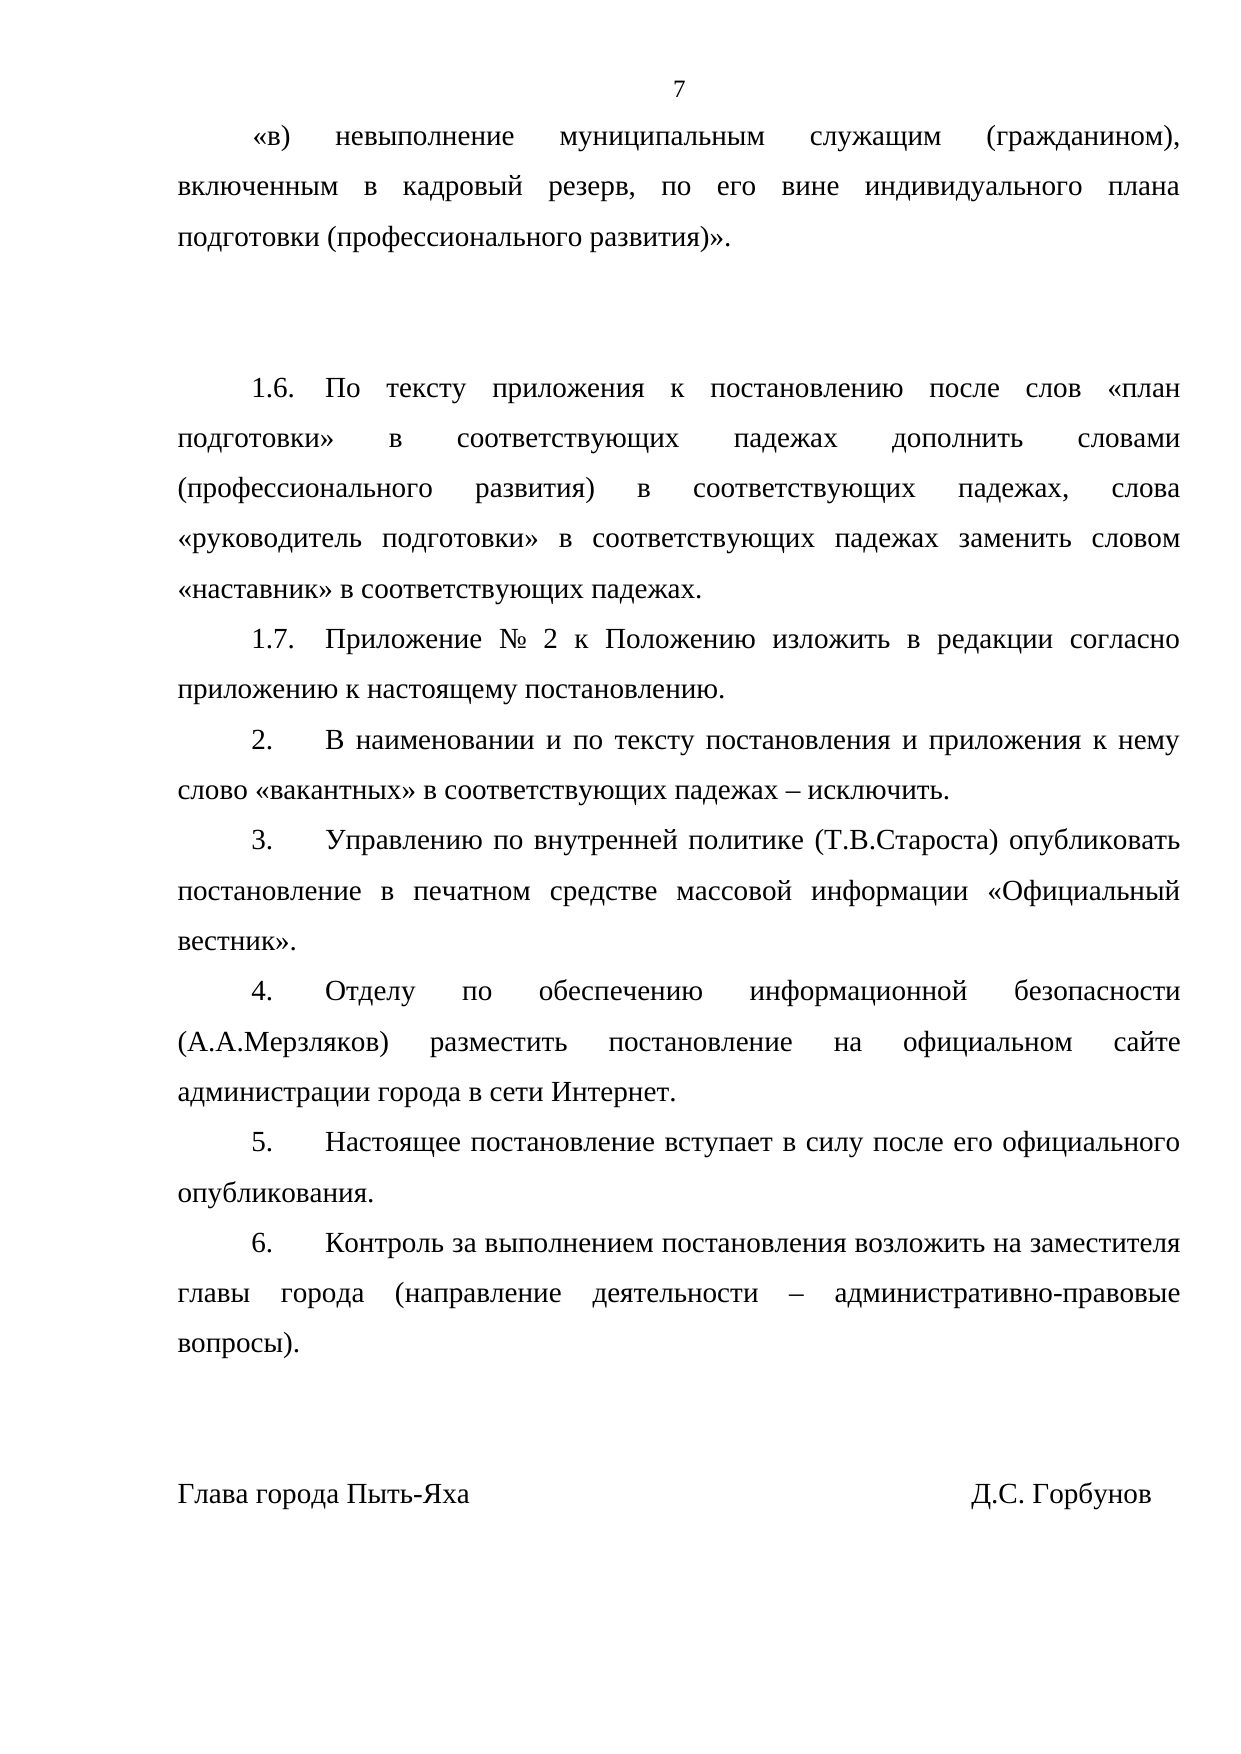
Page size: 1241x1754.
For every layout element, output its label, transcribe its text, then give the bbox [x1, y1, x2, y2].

text 1.6. По тексту приложения к постановлению после слов «план подготовки» в соответствующих падежах дополнить словами (профессионального развития) в соответствующих падежах, слова «руководитель подготовки» в соответствующих падежах заменить словом «наставник» в соответствующих падежах. [177, 370, 1181, 604]
text Глава города Пыть-Яха Д.С. Горбунов [177, 1477, 1181, 1510]
text 6. Контроль за выполнением постановления возложить на заместителя главы города (направление деятельности – административно-правовые вопросы). [177, 1225, 1181, 1359]
text 4. Отделу по обеспечению информационной безопасности (А.А.Мерзляков) разместить постановление на официальном сайте администрации города в сети Интернет. [177, 973, 1181, 1108]
text 2. В наименовании и по тексту постановления и приложения к нему слово «вакантных» в соответствующих падежах – исключить. [177, 722, 1181, 806]
text 5. Настоящее постановление вступает в силу после его официального опубликования. [177, 1124, 1181, 1208]
text «в) невыполнение муниципальным служащим (гражданином), включенным в кадровый резерв, по его вине индивидуального плана подготовки (профессионального развития)». [177, 118, 1181, 252]
text 3. Управлению по внутренней политике (Т.В.Староста) опубликовать постановление в печатном средстве массовой информации «Официальный вестник». [177, 822, 1181, 957]
text 1.7. Приложение № 2 к Положению изложить в редакции согласно приложению к настоящему постановлению. [177, 621, 1181, 705]
